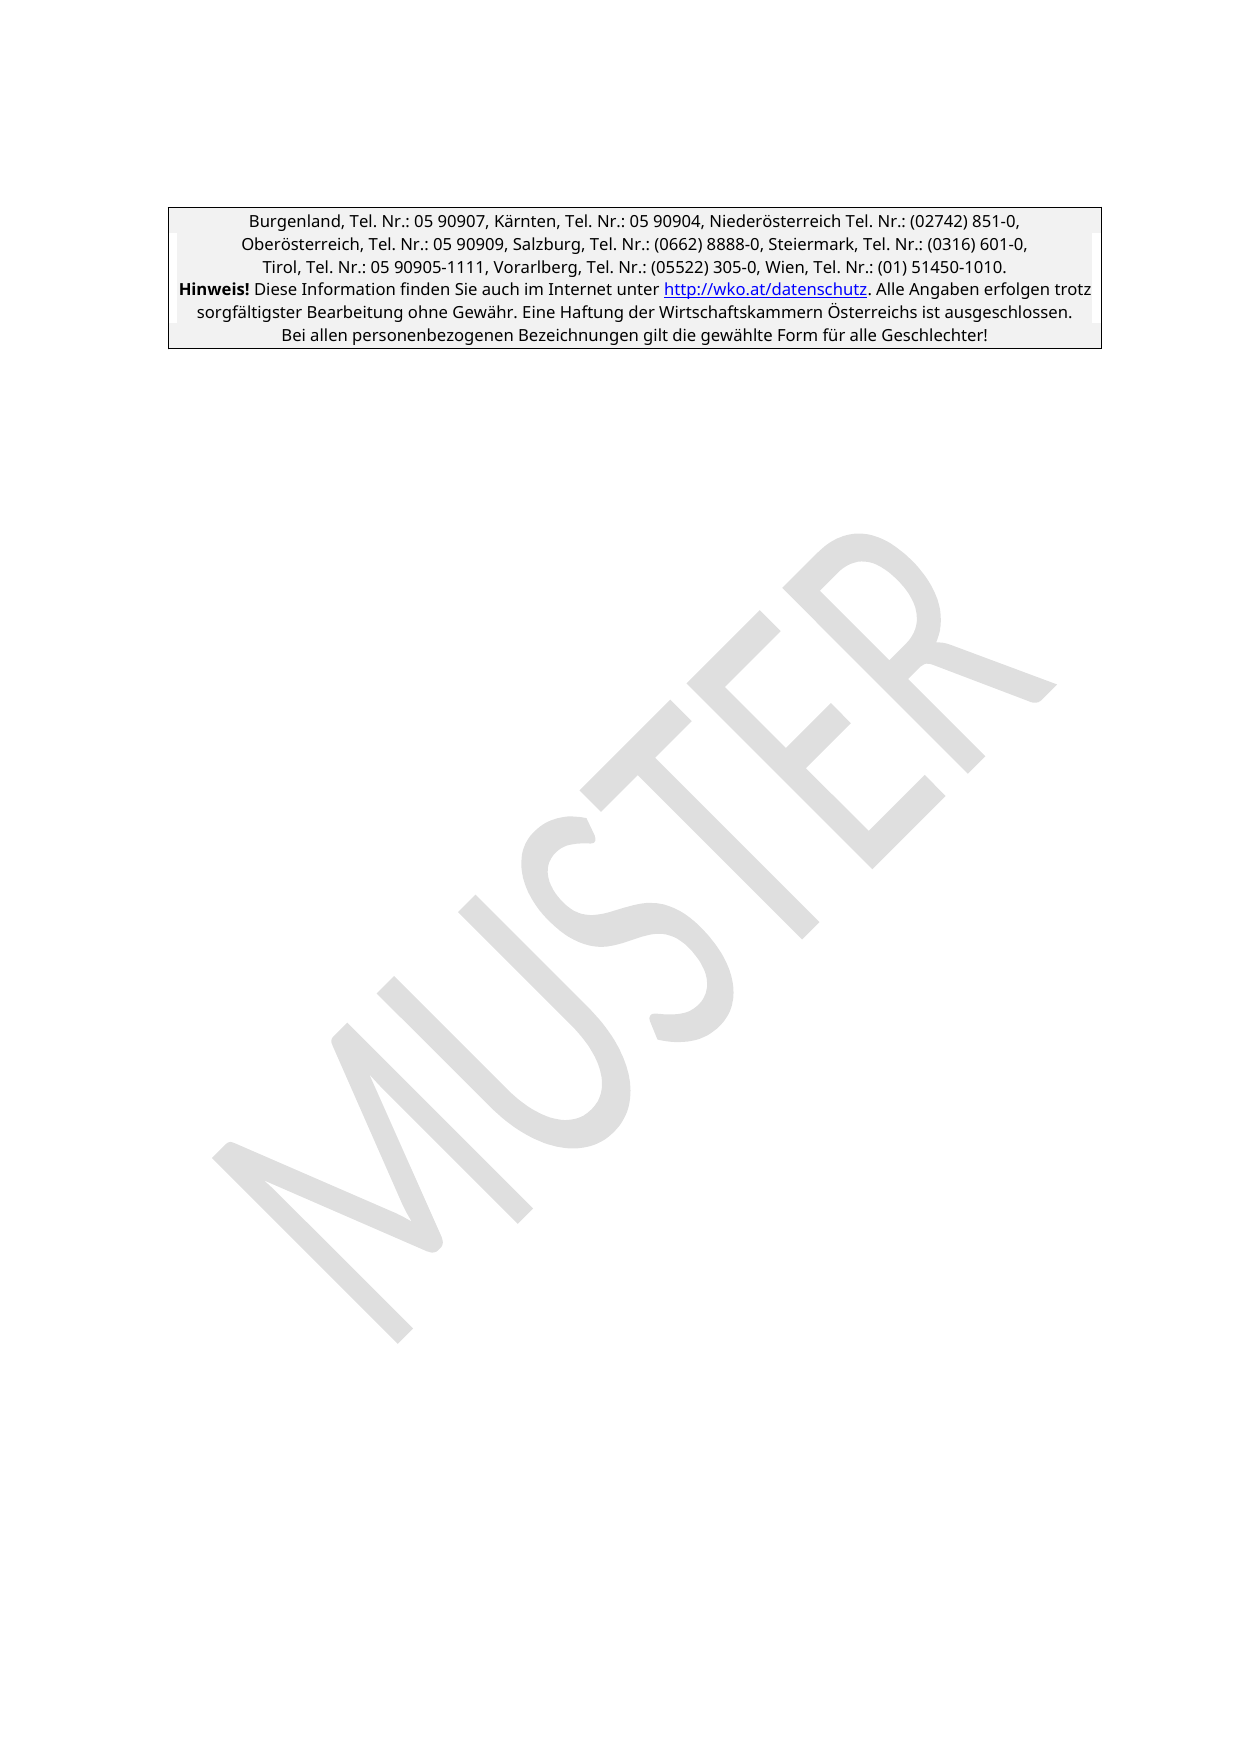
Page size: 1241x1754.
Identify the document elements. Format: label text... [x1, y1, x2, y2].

text Oberösterreich, Tel. Nr.: 05 90909, Salzburg, Tel. Nr.: (0662) 8888-0, Steiermark, Tel. Nr.: (0316) 601-0, [177, 233, 1092, 255]
text Burgenland, Tel. Nr.: 05 90907, Kärnten, Tel. Nr.: 05 90904, Niederösterreich Tel. Nr.: (02742) 851-0, [169, 208, 1101, 233]
text Hinweis! Diese Information finden Sie auch im Internet unter http://wko.at/datenschutz. Alle Angaben erfolgen trotz sorgfältigster Bearbeitung ohne Gewähr. Eine Haftung der Wirtschaftskammern Österreichs ist ausgeschlossen. [177, 278, 1092, 320]
text Bei allen personenbezogenen Bezeichnungen gilt die gewählte Form für alle Geschlechter! [169, 320, 1101, 348]
text Tirol, Tel. Nr.: 05 90905-1111, Vorarlberg, Tel. Nr.: (05522) 305-0, Wien, Tel. Nr.: (01) 51450-1010. [177, 255, 1092, 278]
